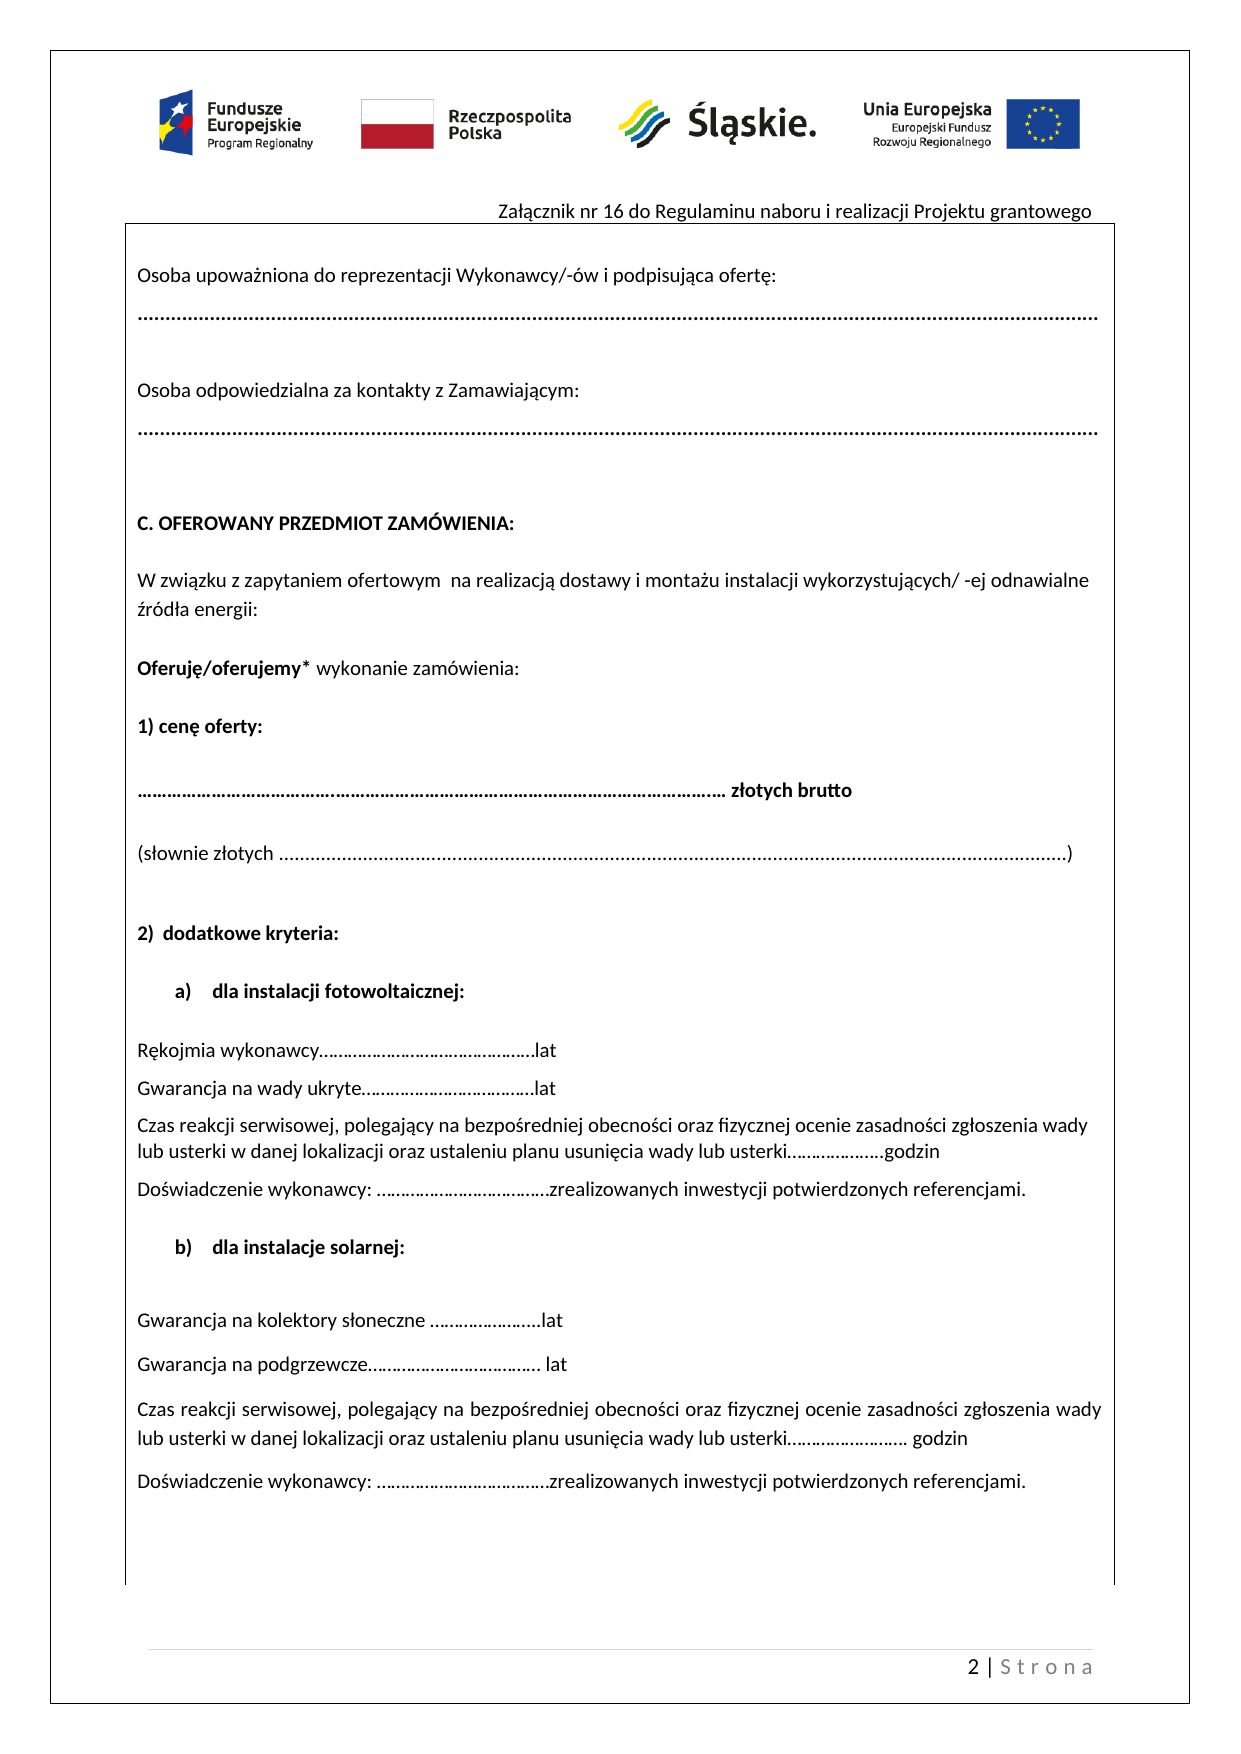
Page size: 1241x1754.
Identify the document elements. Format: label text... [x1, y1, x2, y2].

picture [147, 73, 1093, 170]
